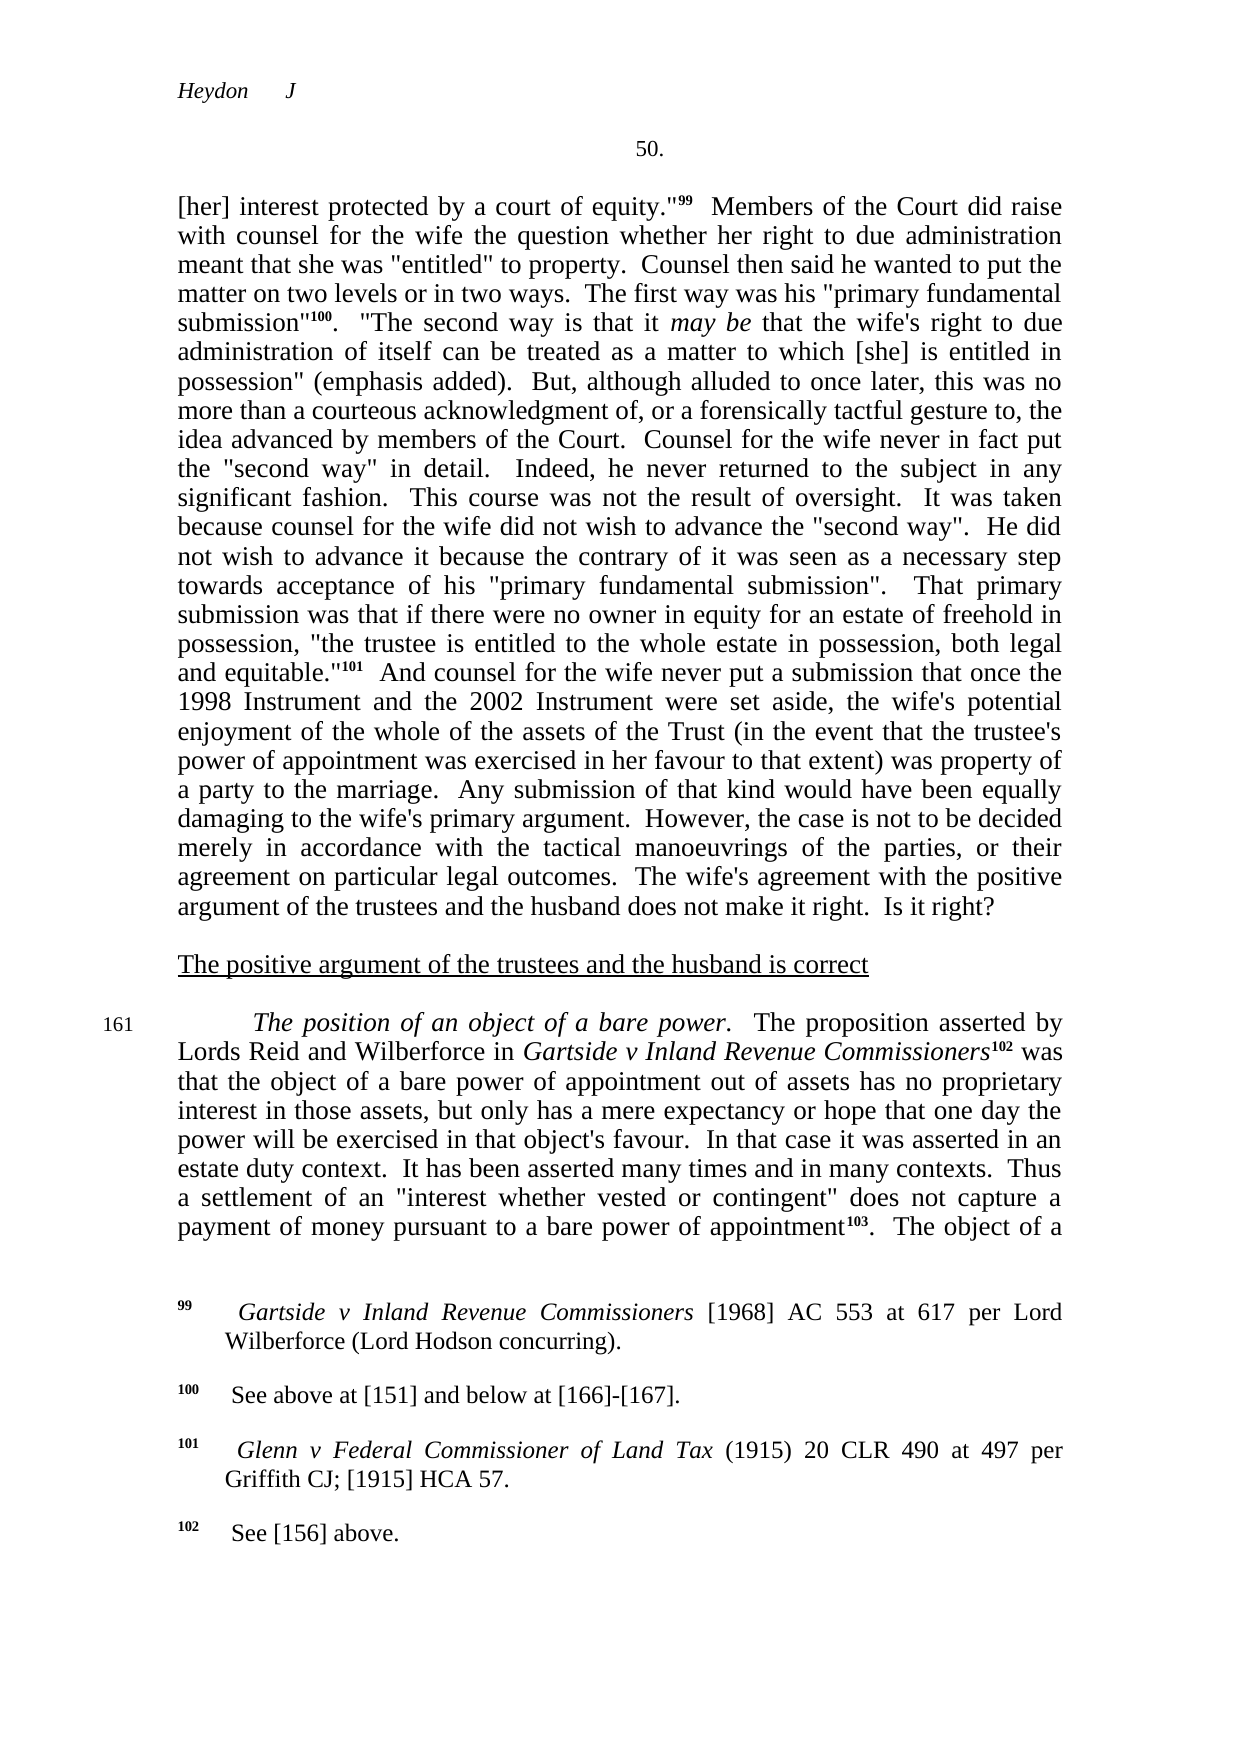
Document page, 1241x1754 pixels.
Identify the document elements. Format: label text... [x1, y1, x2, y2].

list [102, 192, 1063, 921]
text The positive argument of the trustees and the husband is correct [177, 950, 1063, 979]
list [102, 1008, 1063, 1242]
